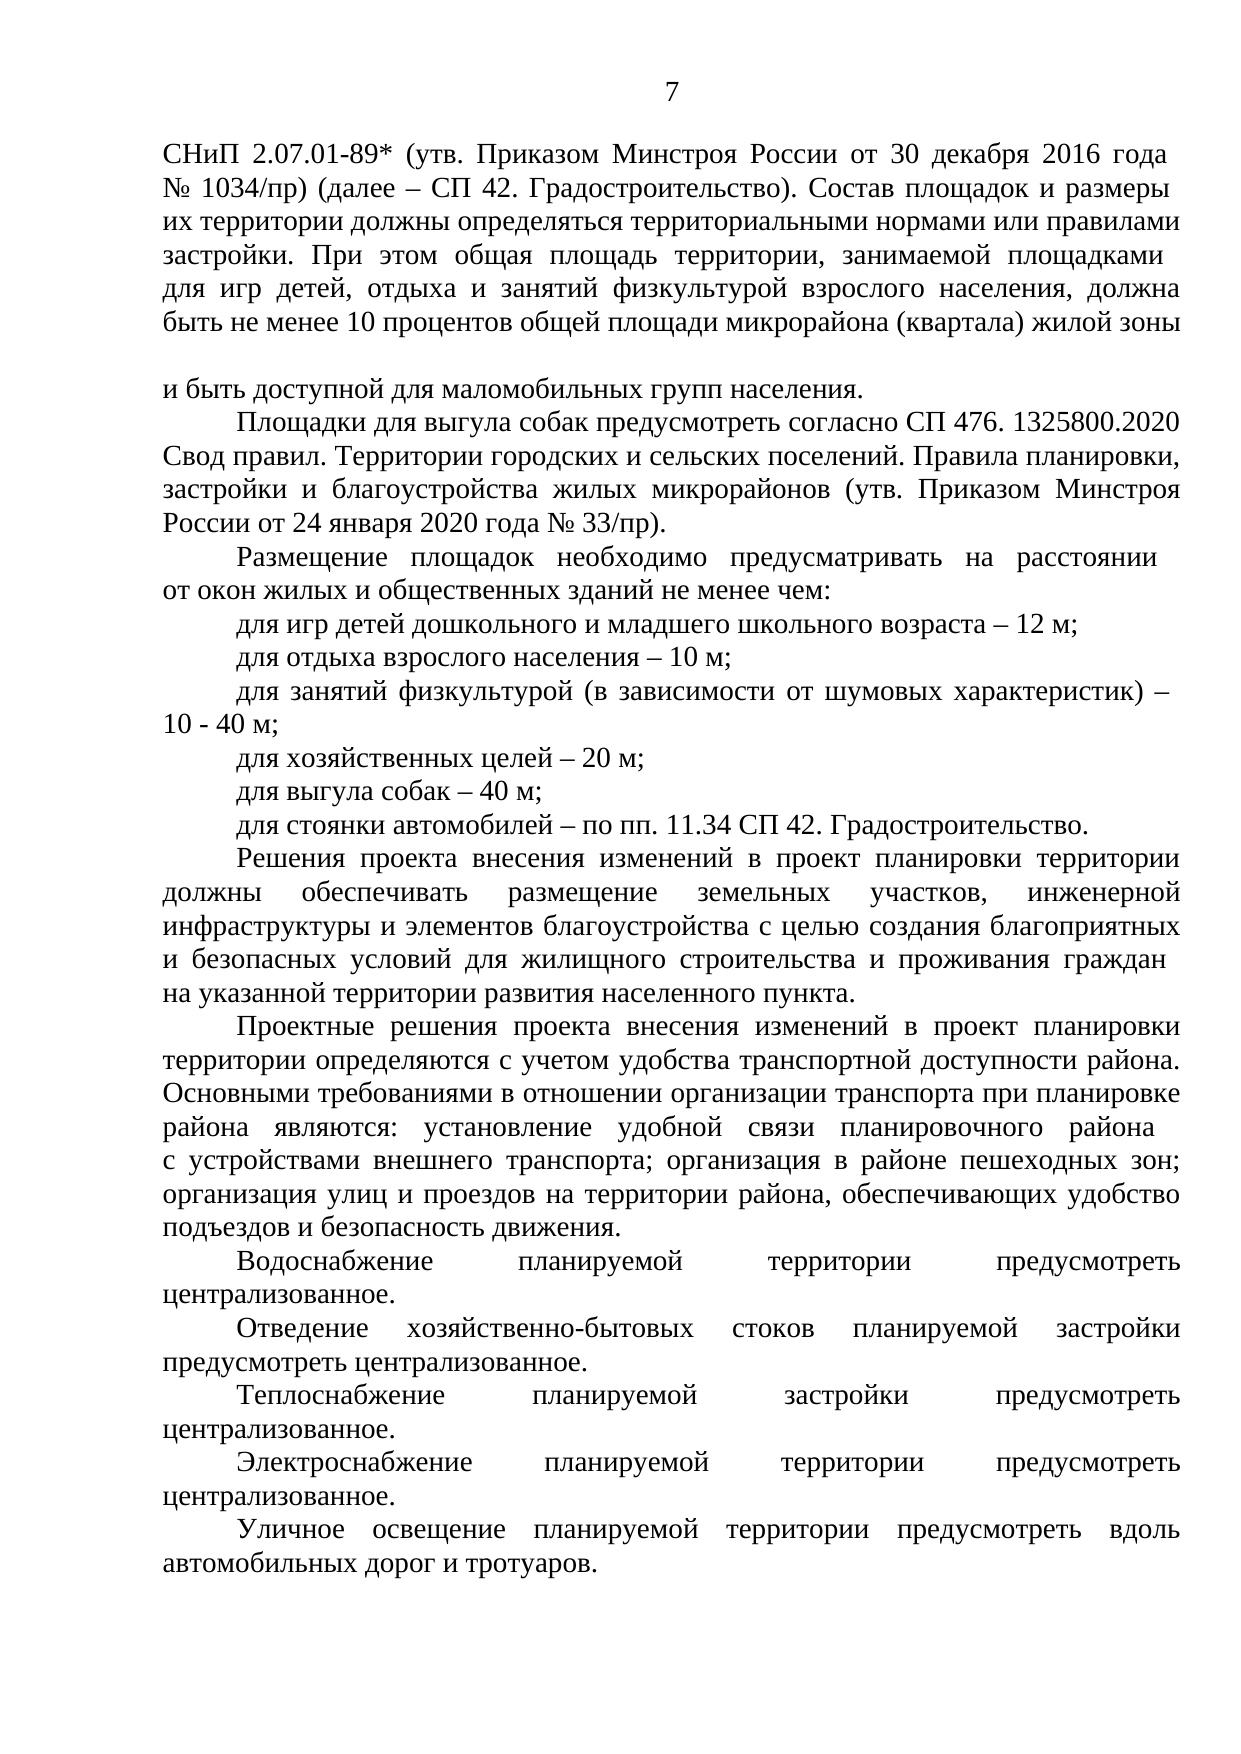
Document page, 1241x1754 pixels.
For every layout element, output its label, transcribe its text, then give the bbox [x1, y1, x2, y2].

text Уличное освещение планируемой территории предусмотреть вдоль автомобильных дорог и тротуаров. [162, 1511, 1181, 1578]
text для игр детей дошкольного и младшего школьного возраста – 12 м; [162, 606, 1181, 639]
text Проектные решения проекта внесения изменений в проект планировки территории определяются с учетом удобства транспортной доступности района. Основными требованиями в отношении организации транспорта при планировке района являются: установление удобной связи планировочного района с устройствами внешнего транспорта; организация в районе пешеходных зон; организация улиц и проездов на территории района, обеспечивающих удобство подъездов и безопасность движения. [162, 1008, 1181, 1243]
text для отдыха взрослого населения – 10 м; [162, 639, 1181, 673]
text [162, 136, 1181, 404]
text Водоснабжение планируемой территории предусмотреть централизованное. [162, 1243, 1181, 1310]
text Решения проекта внесения изменений в проект планировки территории должны обеспечивать размещение земельных участков, инженерной инфраструктуры и элементов благоустройства с целью создания благоприятных и безопасных условий для жилищного строительства и проживания граждан на указанной территории развития населенного пункта. [162, 841, 1181, 1008]
text Теплоснабжение планируемой застройки предусмотреть централизованное. [162, 1377, 1181, 1444]
text Отведение хозяйственно-бытовых стоков планируемой застройки предусмотреть централизованное. [162, 1310, 1181, 1377]
text Электроснабжение планируемой территории предусмотреть централизованное. [162, 1444, 1181, 1511]
text для выгула собак – 40 м; [162, 773, 1181, 807]
text для занятий физкультурой (в зависимости от шумовых характеристик) – 10 - 40 м; [162, 673, 1181, 740]
text Площадки для выгула собак предусмотреть согласно СП 476. 1325800.2020 Свод правил. Территории городских и сельских поселений. Правила планировки, застройки и благоустройства жилых микрорайонов (утв. Приказом Минстроя России от 24 января 2020 года № 33/пр). [162, 404, 1181, 539]
text для стоянки автомобилей – по пп. 11.34 СП 42. Градостроительство. [162, 807, 1181, 841]
text Размещение площадок необходимо предусматривать на расстоянии от окон жилых и общественных зданий не менее чем: [162, 539, 1181, 606]
text для хозяйственных целей – 20 м; [162, 740, 1181, 773]
